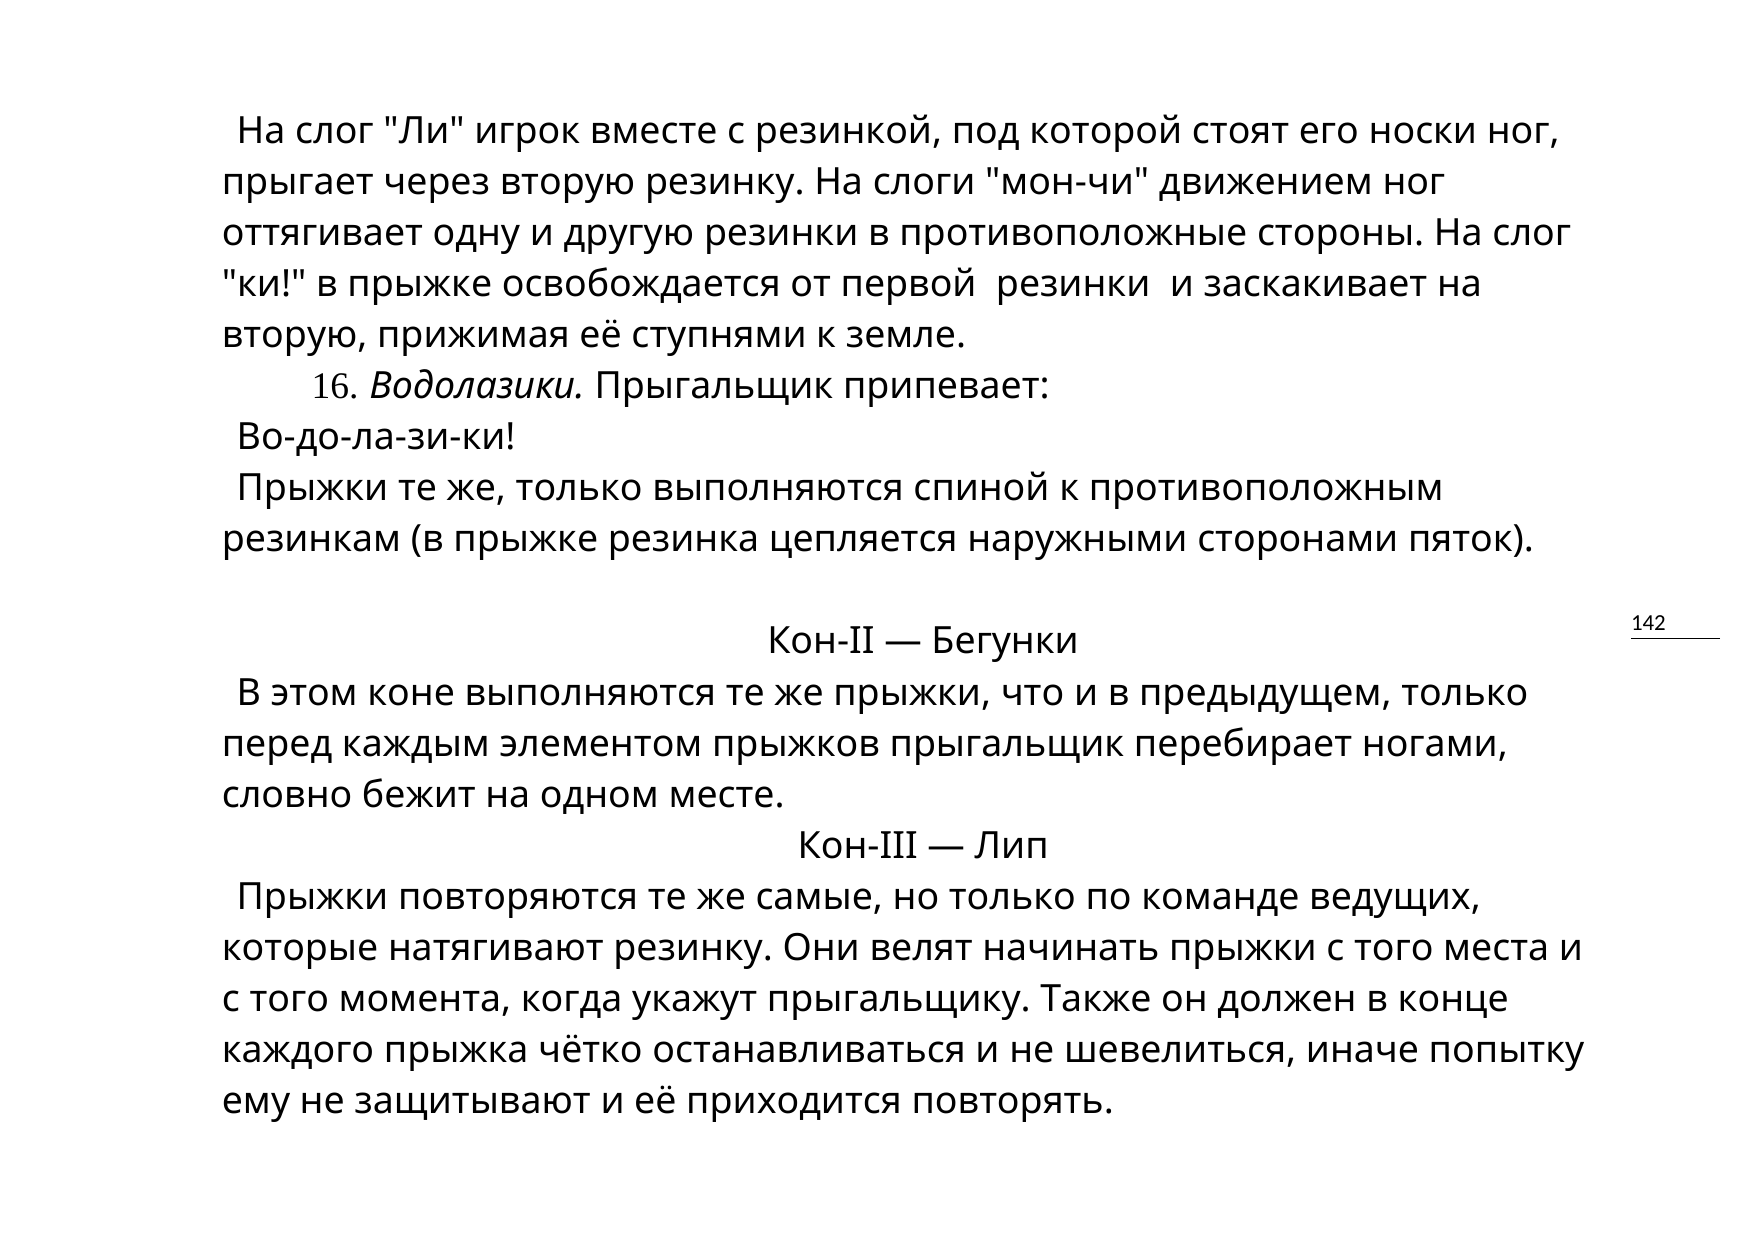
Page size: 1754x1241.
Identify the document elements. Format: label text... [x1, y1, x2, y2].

text Кон-III — Лип [222, 818, 1609, 869]
text В этом коне выполняются те же прыжки, что и в предыдущем, только перед каждым элементом прыжков прыгальщик перебирает ногами, словно бежит на одном месте. [222, 665, 1609, 818]
text Во-до-ла-зи-ки! [222, 410, 1609, 461]
text Кон-II — Бегунки [222, 614, 1609, 665]
text Прыжки те же, только выполняются спиной к противоположным резинкам (в прыжке резинка цепляется наружными сторонами пяток). [222, 461, 1609, 563]
text На слог "Ли" игрок вместе с резинкой, под которой стоят его носки ног, прыгает через вторую резинку. На слоги "мон-чи" движением ног оттягивает одну и другую резинки в противоположные стороны. На слог "ки!" в прыжке освобождается от первой резинки и заскакивает на вторую, прижимая её ступнями к земле. [222, 103, 1609, 359]
text Прыжки повторяются те же самые, но только по команде ведущих, которые натягивают резинку. Они велят начинать прыжки с того места и с того момента, когда укажут прыгальщику. Также он должен в конце каждого прыжка чётко останавливаться и не шевелиться, иначе попытку ему не защитывают и её приходится повторять. [222, 869, 1609, 1124]
list Водолазики. Прыгальщик припевает: [297, 359, 1609, 410]
